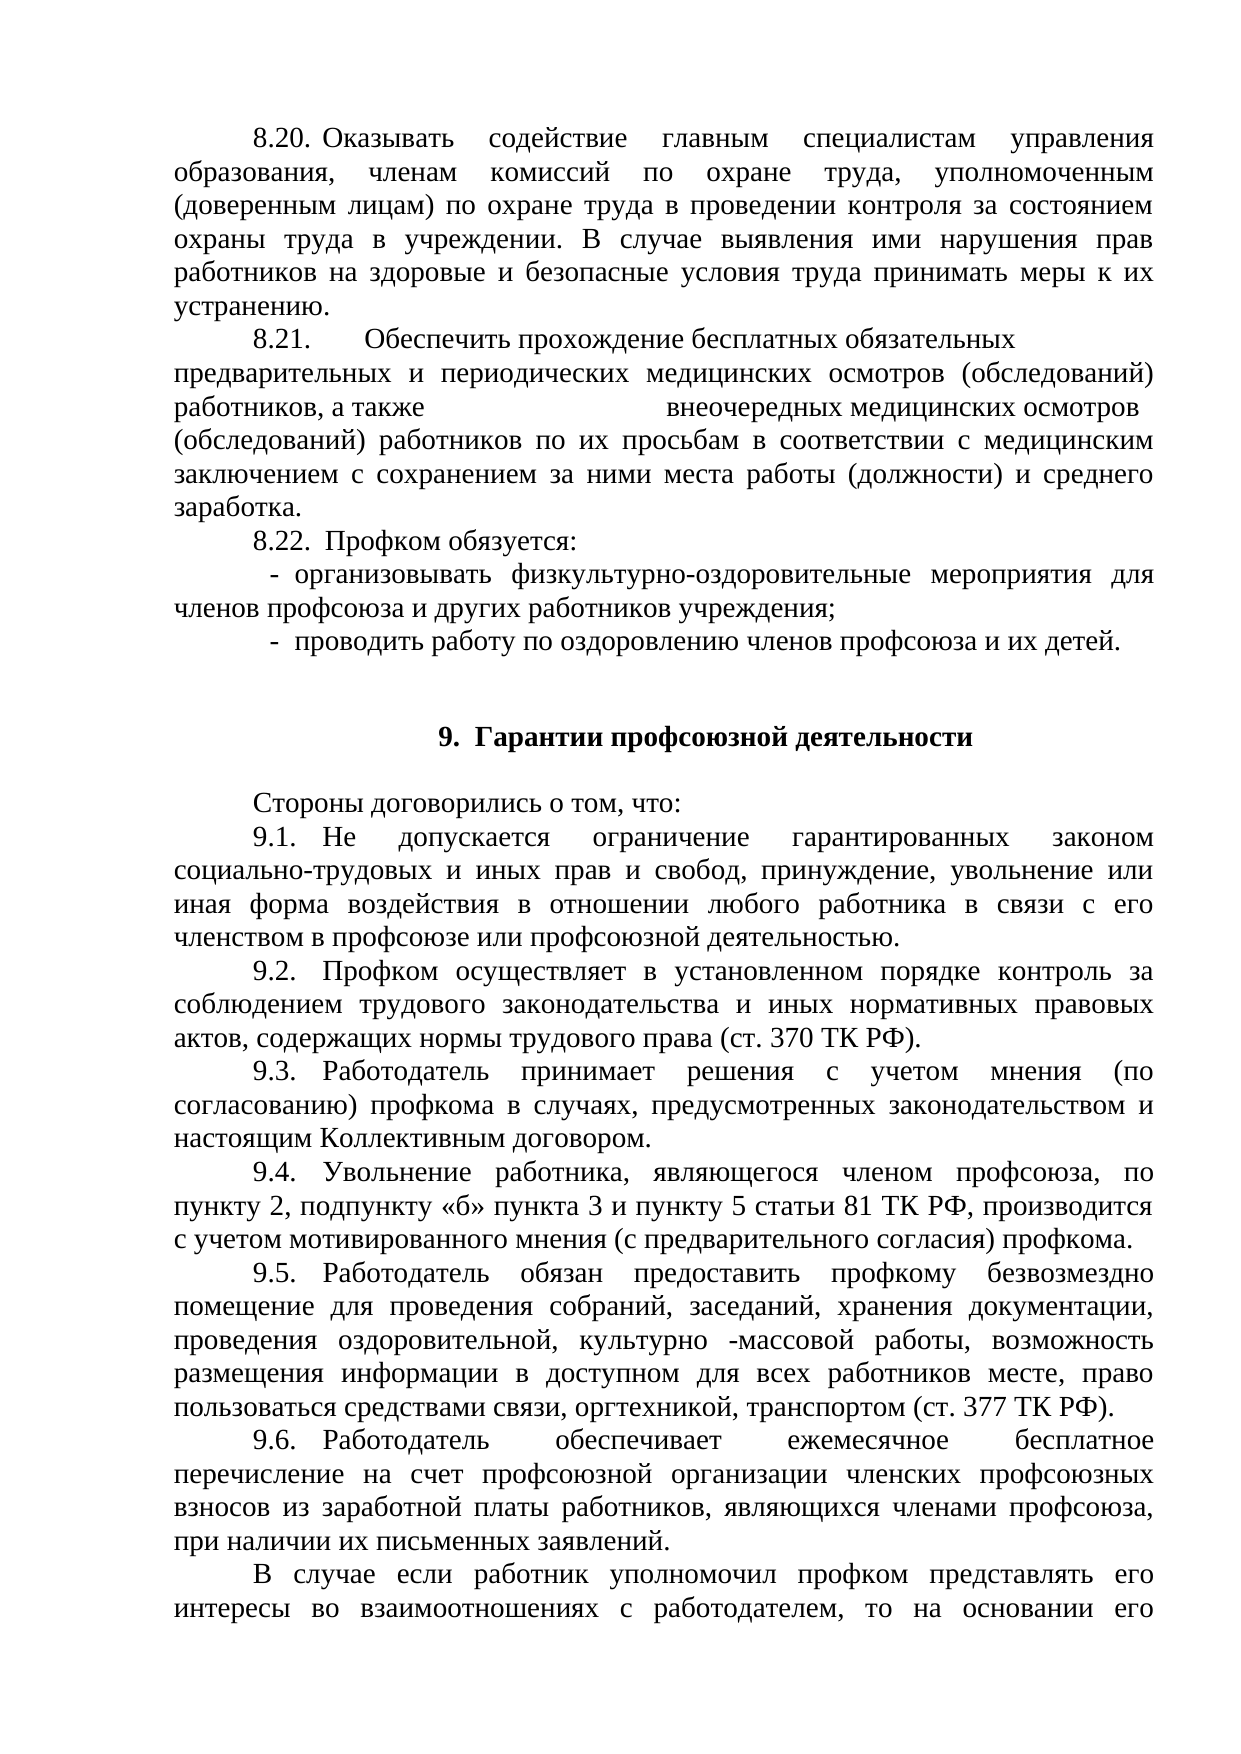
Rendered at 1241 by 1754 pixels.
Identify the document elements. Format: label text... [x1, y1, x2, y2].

list Работодатель обеспечивает ежемесячное бесплатное перечисление на счет профсоюзной организации членских профсоюзных взносов из заработной платы работников, являющихся членами профсоюза, при наличии их письменных заявлений. [173, 1423, 1154, 1557]
list Гарантии профсоюзной деятельности [438, 721, 1154, 753]
list Профком обязуется: [173, 523, 1154, 557]
list Увольнение работника, являющегося членом профсоюза, по пункту 2, подпункту «б» пункта 3 и пункту 5 статьи 81 ТК РФ, производится с учетом мотивированного мнения (с предварительного согласия) профкома. [173, 1155, 1154, 1255]
text предварительных и периодических медицинских осмотров (обследований) работников, а также внеочередных медицинских осмотров [173, 356, 1154, 423]
list Оказывать содействие главным специалистам управления образования, членам комиссий по охране труда, уполномоченным (доверенным лицам) по охране труда в проведении контроля за состоянием охраны труда в учреждении. В случае выявления ими нарушения прав работников на здоровые и безопасные условия труда принимать меры к их устранению. [173, 121, 1154, 322]
list Обеспечить прохождение бесплатных обязательных [173, 322, 1154, 356]
text (обследований) работников по их просьбам в соответствии с медицинским заключением с сохранением за ними места работы (должности) и среднего заработка. [173, 423, 1154, 523]
list Работодатель обязан предоставить профкому безвозмездно помещение для проведения собраний, заседаний, хранения документации, проведения оздоровительной, культурно -массовой работы, возможность размещения информации в доступном для всех работников месте, право пользоваться средствами связи, оргтехникой, транспортом (ст. 377 ТК РФ). [173, 1255, 1154, 1423]
text Стороны договорились о том, что: [173, 786, 1154, 819]
list проводить работу по оздоровлению членов профсоюза и их детей. [173, 624, 1154, 658]
list Не допускается ограничение гарантированных законом социально-трудовых и иных прав и свобод, принуждение, увольнение или иная форма воздействия в отношении любого работника в связи с его членством в профсоюзе или профсоюзной деятельностью. [173, 819, 1154, 953]
list Работодатель принимает решения с учетом мнения (по согласованию) профкома в случаях, предусмотренных законодательством и настоящим Коллективным договором. [173, 1054, 1154, 1155]
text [173, 1557, 1154, 1624]
list организовывать физкультурно-оздоровительные мероприятия для членов профсоюза и других работников учреждения; [173, 557, 1154, 624]
list Профком осуществляет в установленном порядке контроль за соблюдением трудового законодательства и иных нормативных правовых актов, содержащих нормы трудового права (ст. 370 ТК РФ). [173, 953, 1154, 1054]
